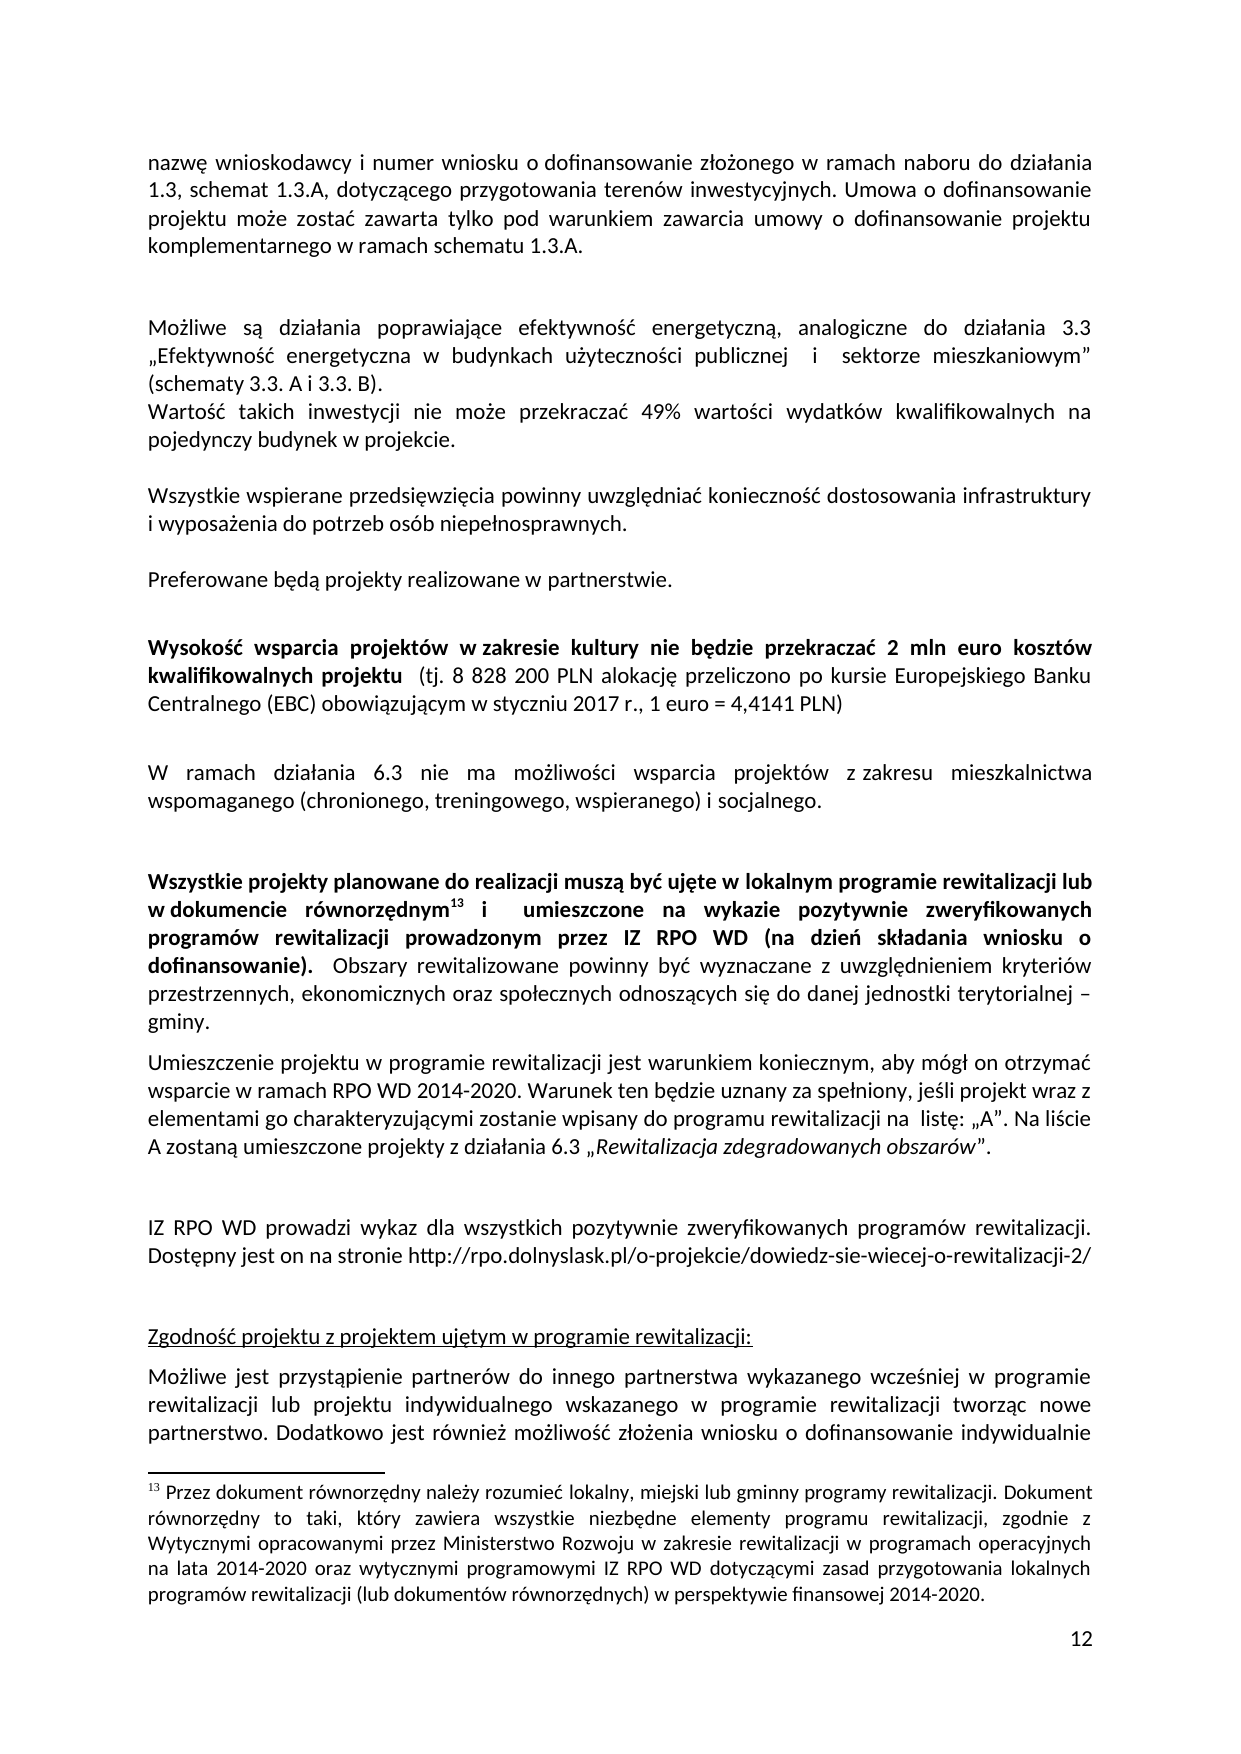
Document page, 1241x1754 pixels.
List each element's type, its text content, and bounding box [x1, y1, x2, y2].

text IZ RPO WD prowadzi wykaz dla wszystkich pozytywnie zweryfikowanych programów rewitalizacji. Dostępny jest on na stronie http://rpo.dolnyslask.pl/o-projekcie/dowiedz-sie-wiecej-o-rewitalizacji-2/ [148, 1213, 1093, 1269]
text Umieszczenie projektu w programie rewitalizacji jest warunkiem koniecznym, aby mógł on otrzymać wsparcie w ramach RPO WD 2014-2020. Warunek ten będzie uznany za spełniony, jeśli projekt wraz z elementami go charakteryzującymi zostanie wpisany do programu rewitalizacji na listę: „A”. Na liście A zostaną umieszczone projekty z działania 6.3 „Rewitalizacja zdegradowanych obszarów”. [148, 1048, 1093, 1160]
text W ramach działania 6.3 nie ma możliwości wsparcia projektów z zakresu mieszkalnictwa wspomaganego (chronionego, treningowego, wspieranego) i socjalnego. [148, 758, 1093, 814]
text Zgodność projektu z projektem ujętym w programie rewitalizacji: [148, 1322, 1093, 1350]
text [148, 1362, 1093, 1446]
text Preferowane będą projekty realizowane w partnerstwie. [148, 565, 1093, 593]
text Wysokość wsparcia projektów w zakresie kultury nie będzie przekraczać 2 mln euro kosztów kwalifikowalnych projektu (tj. 8 828 200 PLN alokację przeliczono po kursie Europejskiego Banku Centralnego (EBC) obowiązującym w styczniu 2017 r., 1 euro = 4,4141 PLN) [148, 633, 1093, 717]
text Wszystkie wspierane przedsięwzięcia powinny uwzględniać konieczność dostosowania infrastruktury i wyposażenia do potrzeb osób niepełnosprawnych. [148, 481, 1093, 537]
text Możliwe są działania poprawiające efektywność energetyczną, analogiczne do działania 3.3 „Efektywność energetyczna w budynkach użyteczności publicznej i sektorze mieszkaniowym” (schematy 3.3. A i 3.3. B). [148, 313, 1093, 397]
text Wszystkie projekty planowane do realizacji muszą być ujęte w lokalnym programie rewitalizacji lub w dokumencie równorzędnym i umieszczone na wykazie pozytywnie zweryfikowanych programów rewitalizacji prowadzonym przez IZ RPO WD (na dzień składania wniosku o dofinansowanie). Obszary rewitalizowane powinny być wyznaczane z uwzględnieniem kryteriów przestrzennych, ekonomicznych oraz społecznych odnoszących się do danej jednostki terytorialnej – gminy. [148, 867, 1093, 1035]
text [148, 148, 1093, 260]
text Wartość takich inwestycji nie może przekraczać 49% wartości wydatków kwalifikowalnych na pojedynczy budynek w projekcie. [148, 397, 1093, 453]
